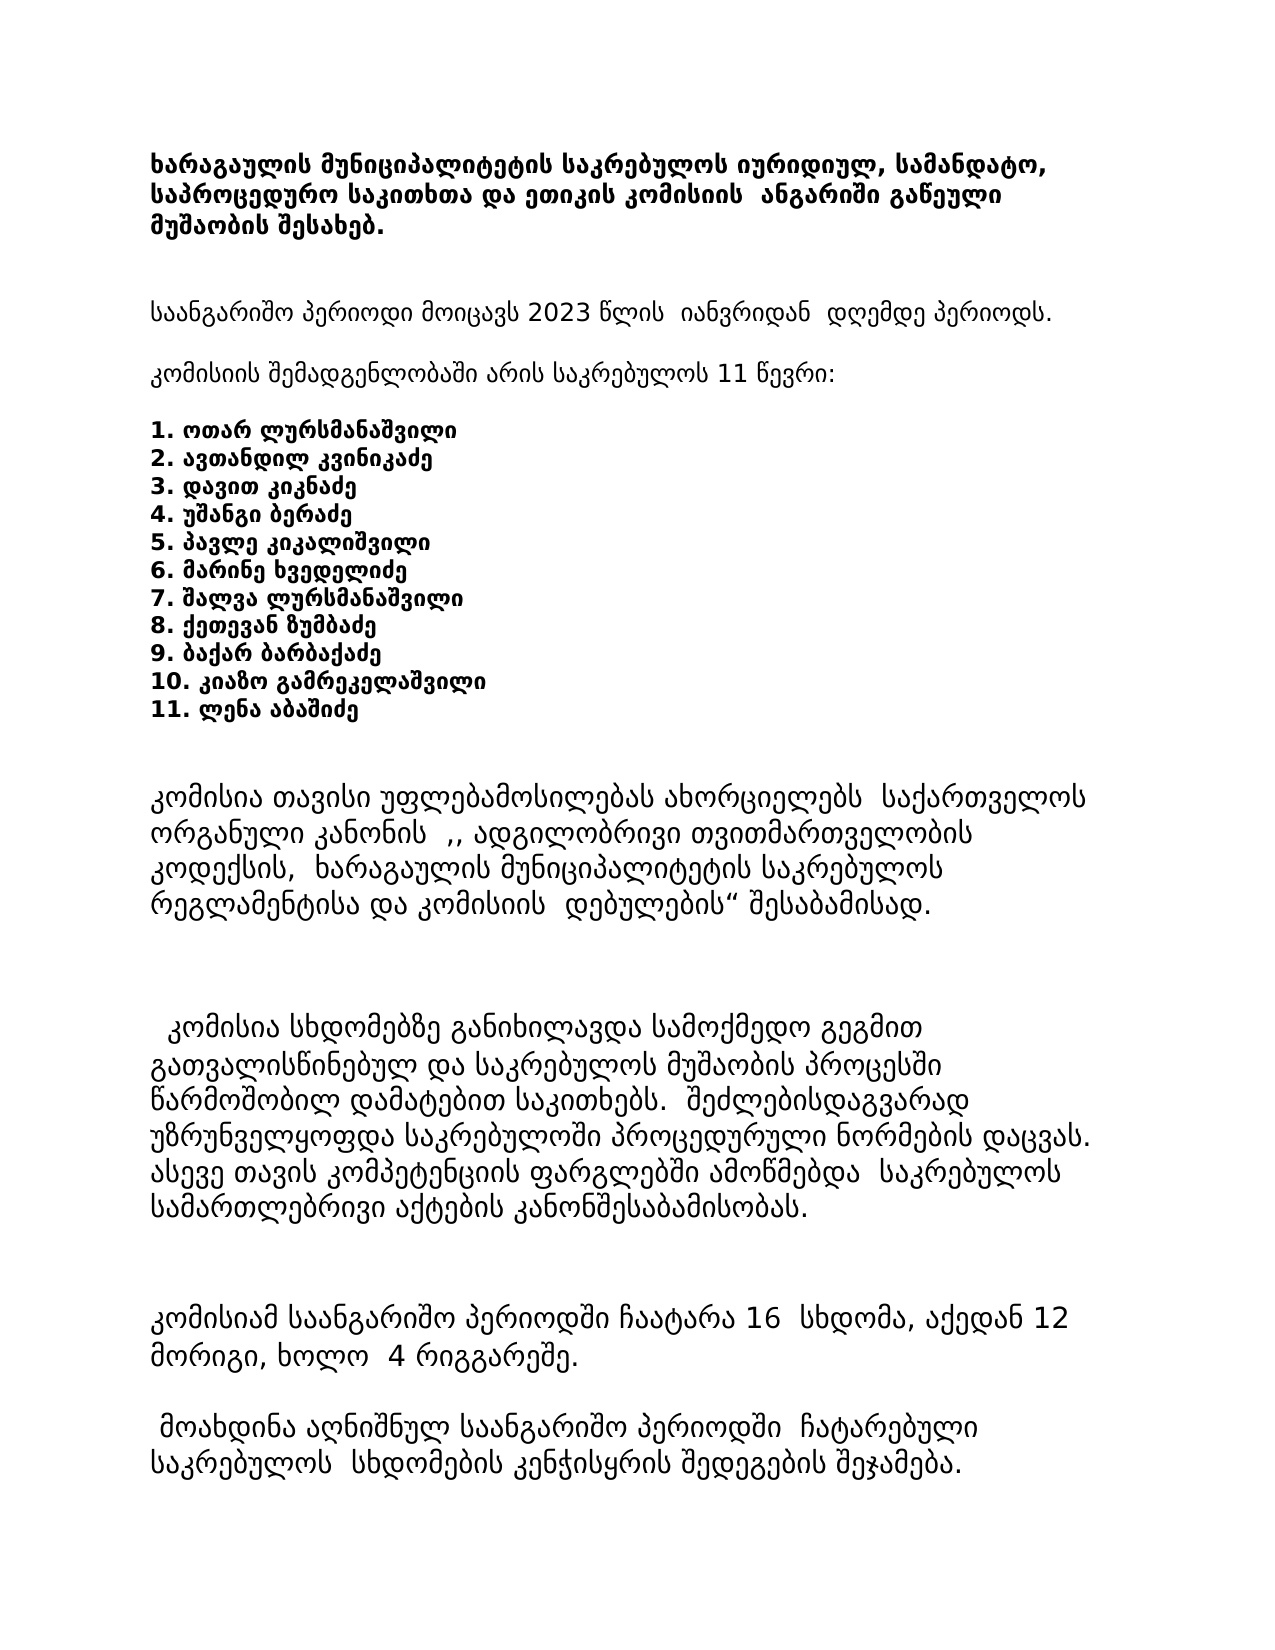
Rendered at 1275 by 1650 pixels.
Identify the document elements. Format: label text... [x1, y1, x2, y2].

text ხარაგაულის მუნიციპალიტეტის საკრებულოს იურიდიულ, სამანდატო, საპროცედურო საკითხთა და ეთიკის კომისიის ანგარიში გაწეული მუშაობის შესახებ. საანგარიშო პერიოდი მოიცავს 2023 წლის იანვრიდან დღემდე პერიოდს. კომისიის შემადგენლობაში არის საკრებულოს 11 წევრი: 1. ოთარ ლურსმანაშვილი 2. ავთანდილ კვინიკაძე 3. დავით კიკნაძე 4. უშანგი ბერაძე 5. პავლე კიკალიშვილი 6. მარინე ხვედელიძე 7. შალვა ლურსმანაშვილი 8. ქეთევან ზუმბაძე 9. ბაქარ ბარბაქაძე 10. კიაზო გამრეკელაშვილი 11. ლენა აბაშიძე კომისია თავისი უფლებამოსილებას ახორციელებს საქართველოს ორგანული კანონის ,, ადგილობრივი თვითმართველობის კოდექსის, ხარაგაულის მუნიციპალიტეტის საკრებულოს რეგლამენტისა და კომისიის დებულების“ შესაბამისად. კომისია სხდომებზე განიხილავდა სამოქმედო გეგმით გათვალისწინებულ და საკრებულოს მუშაობის პროცესში წარმოშობილ დამატებით საკითხებს. შეძლებისდაგვარად უზრუნველყოფდა საკრებულოში პროცედურული ნორმების დაცვას. ასევე თავის კომპეტენციის ფარგლებში ამოწმებდა საკრებულოს სამართლებრივი აქტების კანონშესაბამისობას. კომისიამ საანგარიშო პერიოდში ჩაატარა 16 სხდომა, აქედან 12 მორიგი, ხოლო 4 რიგგარეშე. მოახდინა აღნიშნულ საანგარიშო პერიოდში ჩატარებული საკრებულოს სხდომების კენჭისყრის შედეგების შეჯამება. [150, 150, 1125, 1480]
